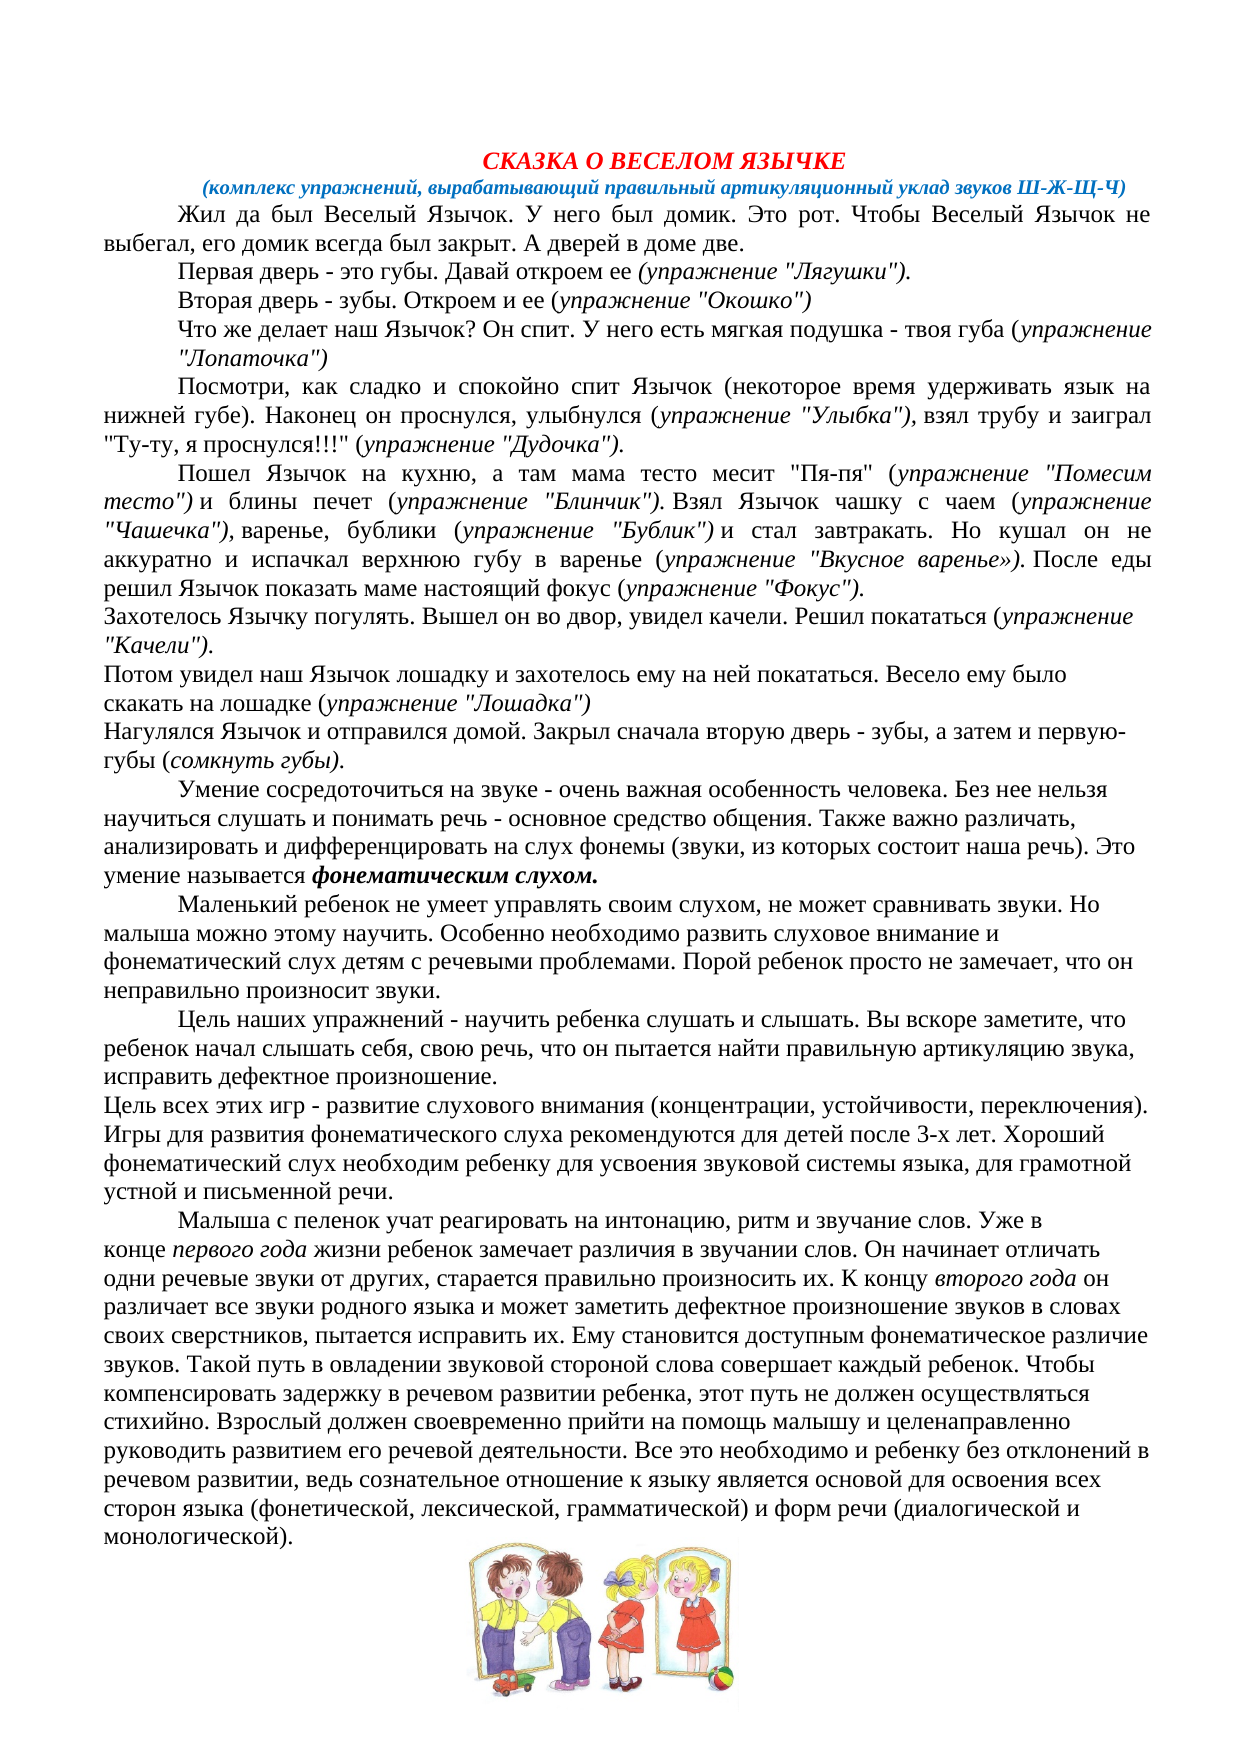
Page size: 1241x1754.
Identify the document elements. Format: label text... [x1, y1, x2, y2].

text фонематический слух необходим ребенку для усвоения звуковой системы языка, для грамотной устной и письменной речи. [103, 1148, 1152, 1205]
text Захотелось Язычку погулять. Вышел он во двор, увидел качели. Решил покататься (упражнение "Качели"). [103, 601, 1152, 659]
text Что же делает наш Язычок? Он спит. У него есть мягкая подушка - твоя губа (упражнение "Лопаточка") [177, 314, 1152, 371]
text Вторая дверь - зубы. Откроем и ее (упражнение "Окошко") [177, 285, 1152, 314]
text Цель всех этих игр - развитие слухового внимания (концентрации, устойчивости, переключения). [103, 1090, 1152, 1119]
text Жил да был Веселый Язычок. У него был домик. Это рот. Чтобы Веселый Язычок не выбегал, его домик всегда был закрыт. А дверей в доме две. [103, 199, 1152, 256]
text Нагулялся Язычок и отправился домой. Закрыл сначала вторую дверь - зубы, а затем и первую- губы (сомкнуть губы). [103, 716, 1152, 774]
text Первая дверь - это губы. Давай откроем ее (упражнение "Лягушки"). [103, 256, 1152, 285]
picture [464, 1537, 739, 1712]
text Потом увидел наш Язычок лошадку и захотелось ему на ней покататься. Весело ему было [103, 659, 1152, 688]
text скакать на лошадке (упражнение "Лошадка") [103, 688, 1152, 716]
text Умение сосредоточиться на звуке - очень важная особенность человека. Без нее нельзя научиться слушать и понимать речь - основное средство общения. Также важно различать, анализировать и дифференцировать на слух фонемы (звуки, из которых состоит наша речь). Это умение называется фонематическим слухом. [103, 774, 1152, 889]
text (комплекс упражнений, вырабатывающий правильный артикуляционный уклад звуков Ш-Ж-Щ-Ч) [177, 175, 1152, 199]
text Маленький ребенок не умеет управлять своим слухом, не может сравнивать звуки. Но малыша можно этому научить. Особенно необходимо развить слуховое внимание и фонематический слух детям с речевыми проблемами. Порой ребенок просто не замечает, что он неправильно произносит звуки. [103, 889, 1152, 1004]
text Цель наших упражнений - научить ребенка слушать и слышать. Вы вскоре заметите, что ребенок начал слышать себя, свою речь, что он пытается найти правильную артикуляцию звука, исправить дефектное произношение. [103, 1004, 1152, 1090]
text Малыша с пеленок учат реагировать на интонацию, ритм и звучание слов. Уже в конце первого года жизни ребенок замечает различия в звучании слов. Он начинает отличать одни речевые звуки от других, старается правильно произносить их. К концу второго года он различает все звуки родного языка и может заметить дефектное произношение звуков в словах своих сверстников, пытается исправить их. Ему становится доступным фонематическое различие звуков. Такой путь в овладении звуковой стороной слова совершает каждый ребенок. Чтобы компенсировать задержку в речевом развитии ребенка, этот путь не должен осуществляться стихийно. Взрослый должен своевременно прийти на помощь малышу и целенаправленно руководить развитием его речевой деятельности. Все это необходимо и ребенку без отклонений в речевом развитии, ведь сознательное отношение к языку является основой для освоения всех сторон языка (фонетической, лексической, грамматической) и форм речи (диалогической и монологической). [103, 1205, 1152, 1550]
text Посмотри, как сладко и спокойно спит Язычок (некоторое время удерживать язык на нижней губе). Наконец он проснулся, улыбнулся (упражнение "Улыбка"), взял трубу и заиграл "Ту-ту, я проснулся!!!" (упражнение "Дудочка"). [103, 371, 1152, 458]
text Пошел Язычок на кухню, а там мама тесто месит "Пя-пя" (упражнение "Помесим тесто") и блины печет (упражнение "Блинчик"). Взял Язычок чашку с чаем (упражнение "Чашечка"), варенье, бублики (упражнение "Бублик") и стал завтракать. Но кушал он не аккуратно и испачкал верхнюю губу в варенье (упражнение "Вкусное варенье»). После еды решил Язычок показать маме настоящий фокус (упражнение "Фокус"). [103, 458, 1152, 601]
text Игры для развития фонематического слуха рекомендуются для детей после 3-х лет. Хороший [103, 1119, 1152, 1148]
text СКАЗКА О ВЕСЕЛОМ ЯЗЫЧКЕ [177, 146, 1152, 175]
